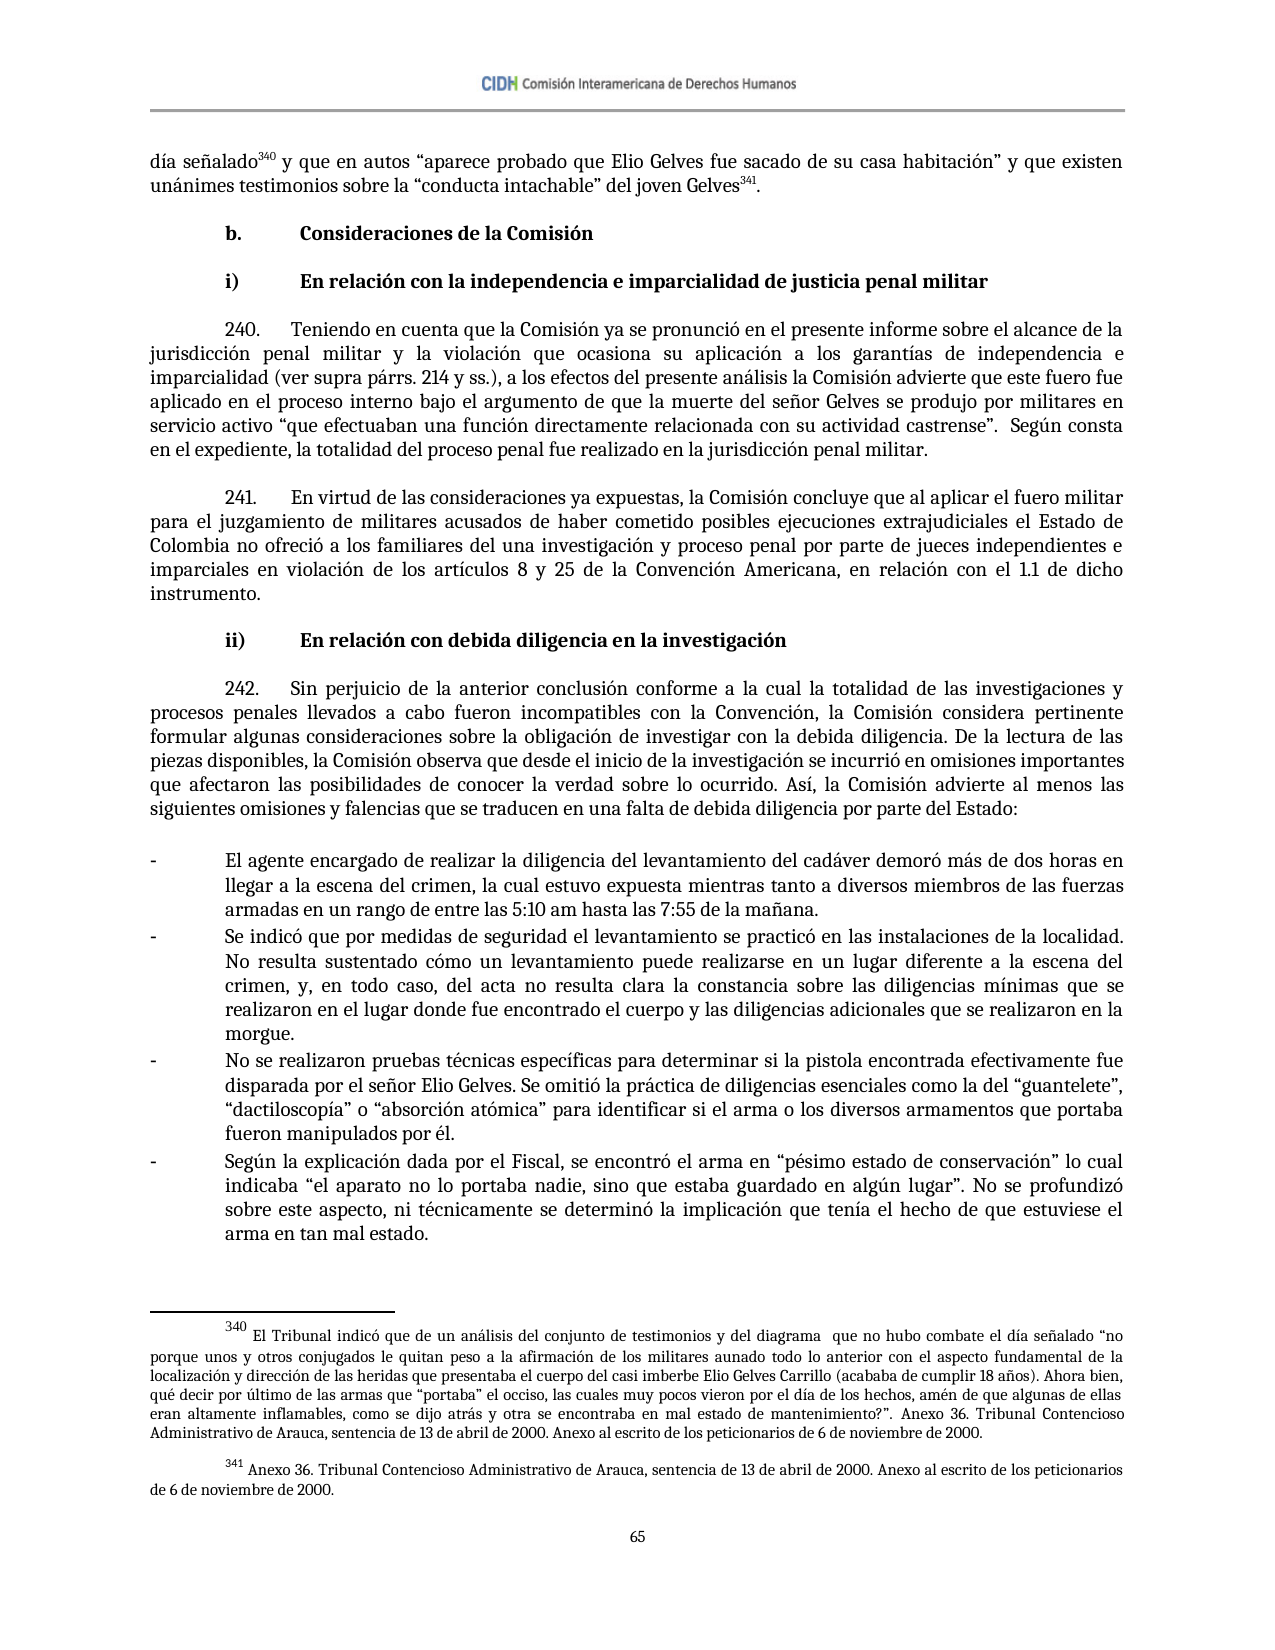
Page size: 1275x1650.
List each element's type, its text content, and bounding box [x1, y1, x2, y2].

text ii) En relación con debida diligencia en la investigación [225, 629, 1125, 653]
list Teniendo en cuenta que la Comisión ya se pronunció en el presente informe sobre el alcance de la jurisdicción penal militar y la violación que ocasiona su aplicación a los garantías de independencia e imparcialidad (ver supra párrs. 214 y ss.), a los efectos del presente análisis la Comisión advierte que este fuero fue aplicado en el proceso interno bajo el argumento de que la muerte del señor Gelves se produjo por militares en servicio activo “que efectuaban una función directamente relacionada con su actividad castrense”. Según consta en el expediente, la totalidad del proceso penal fue realizado en la jurisdicción penal militar. [150, 318, 1125, 461]
text b. Consideraciones de la Comisión [150, 222, 1125, 246]
list Se indicó que por medidas de seguridad el levantamiento se practicó en las instalaciones de la localidad. No resulta sustentado cómo un levantamiento puede realizarse en un lugar diferente a la escena del crimen, y, en todo caso, del acta no resulta clara la constancia sobre las diligencias mínimas que se realizaron en el lugar donde fue encontrado el cuerpo y las diligencias adicionales que se realizaron en la morgue. [150, 921, 1125, 1045]
list Sin perjuicio de la anterior conclusión conforme a la cual la totalidad de las investigaciones y procesos penales llevados a cabo fueron incompatibles con la Convención, la Comisión considera pertinente formular algunas consideraciones sobre la obligación de investigar con la debida diligencia. De la lectura de las piezas disponibles, la Comisión observa que desde el inicio de la investigación se incurrió en omisiones importantes que afectaron las posibilidades de conocer la verdad sobre lo ocurrido. Así, la Comisión advierte al menos las siguientes omisiones y falencias que se traducen en una falta de debida diligencia por parte del Estado: [150, 677, 1125, 821]
text i) En relación con la independencia e imparcialidad de justicia penal militar [225, 270, 1125, 294]
list Según la explicación dada por el Fiscal, se encontró el arma en “pésimo estado de conservación” lo cual indicaba “el aparato no lo portaba nadie, sino que estaba guardado en algún lugar”. No se profundizó sobre este aspecto, ni técnicamente se determinó la implicación que tenía el hecho de que estuviese el arma en tan mal estado. [150, 1146, 1125, 1246]
list No se realizaron pruebas técnicas específicas para determinar si la pistola encontrada efectivamente fue disparada por el señor Elio Gelves. Se omitió la práctica de diligencias esenciales como la del “guantelete”, “dactiloscopía” o “absorción atómica” para identificar si el arma o los diversos armamentos que portaba fueron manipulados por él. [150, 1045, 1125, 1146]
list El agente encargado de realizar la diligencia del levantamiento del cadáver demoró más de dos horas en llegar a la escena del crimen, la cual estuvo expuesta mientras tanto a diversos miembros de las fuerzas armadas en un rango de entre las 5:10 am hasta las 7:55 de la mañana. [150, 845, 1125, 921]
picture [476, 75, 799, 93]
list En virtud de las consideraciones ya expuestas, la Comisión concluye que al aplicar el fuero militar para el juzgamiento de militares acusados de haber cometido posibles ejecuciones extrajudiciales el Estado de Colombia no ofreció a los familiares del una investigación y proceso penal por parte de jueces independientes e imparciales en violación de los artículos 8 y 25 de la Convención Americana, en relación con el 1.1 de dicho instrumento. [150, 485, 1125, 605]
